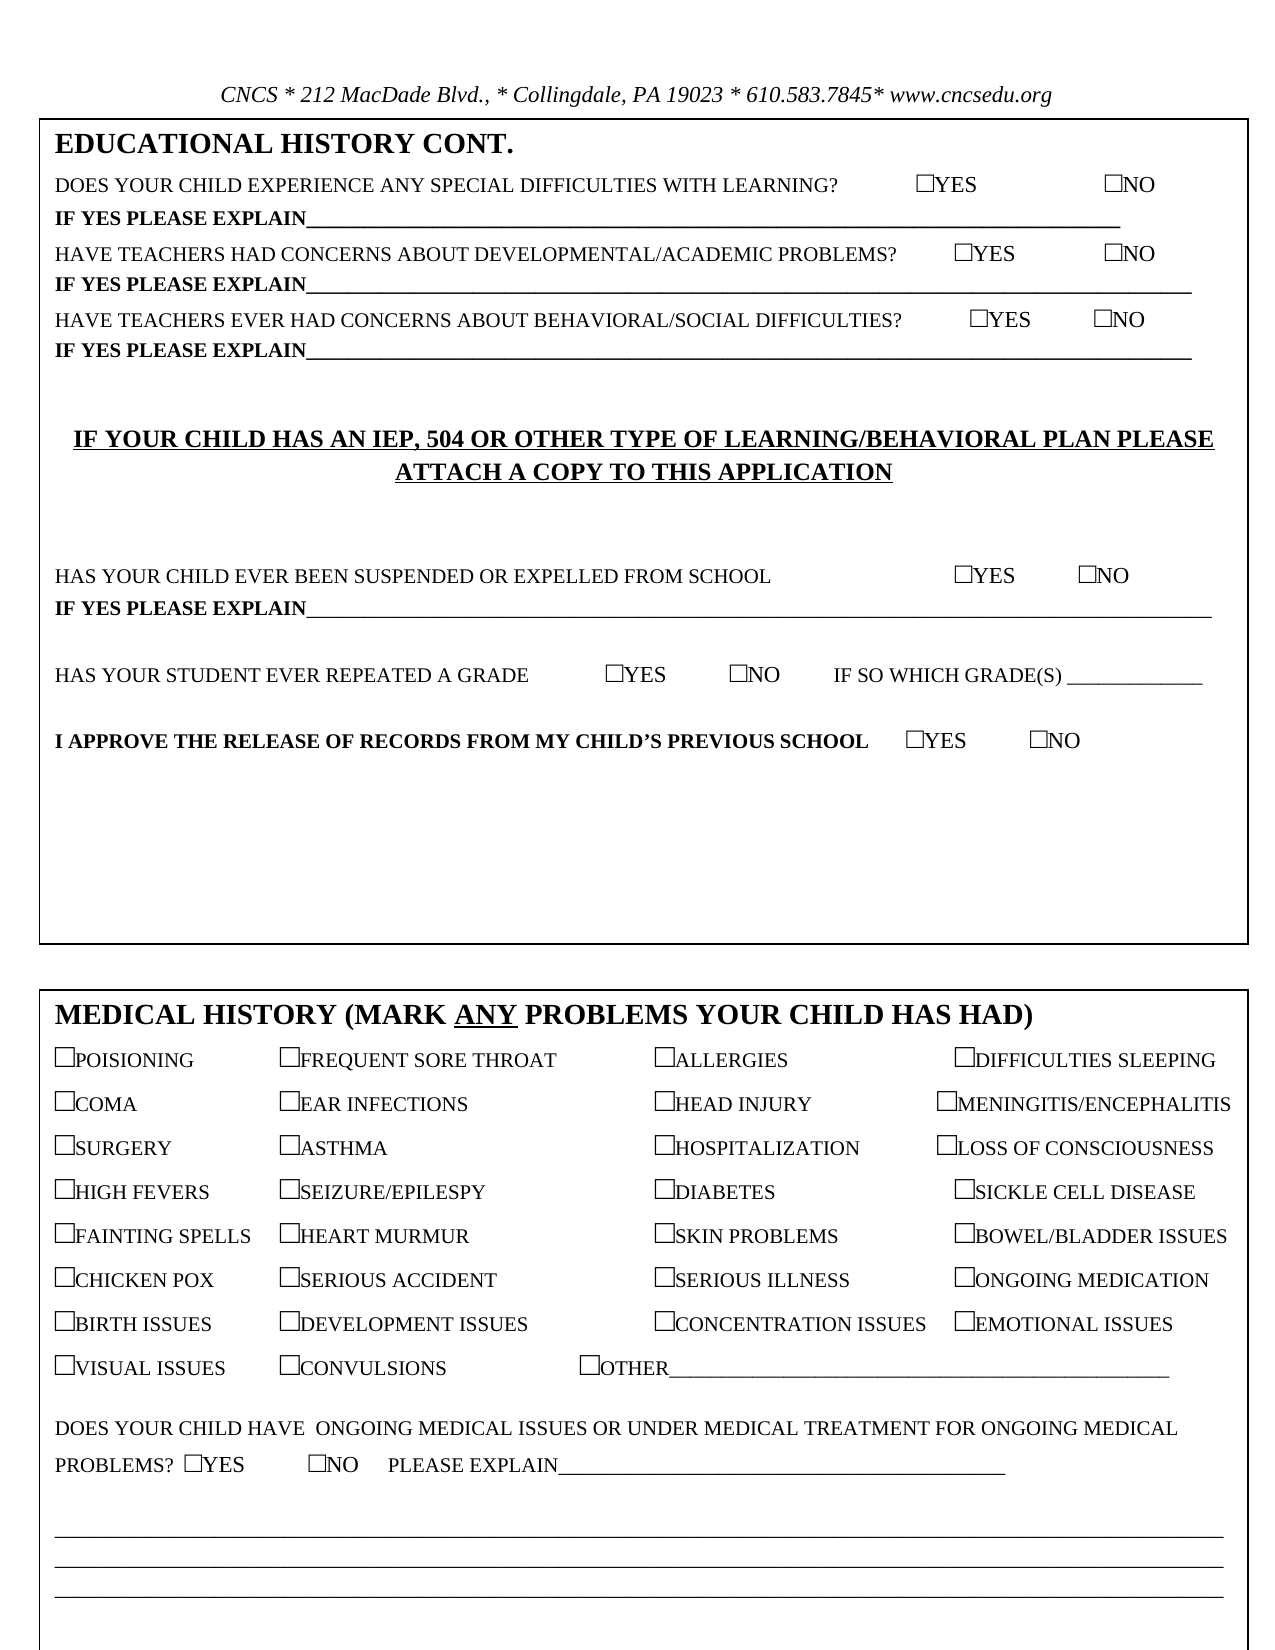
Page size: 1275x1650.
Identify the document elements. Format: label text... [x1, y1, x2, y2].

text CNCS * 212 MacDade Blvd., * Collingdale, PA 19023 * 610.583.7845* www.cncsedu.org [150, 81, 1125, 107]
